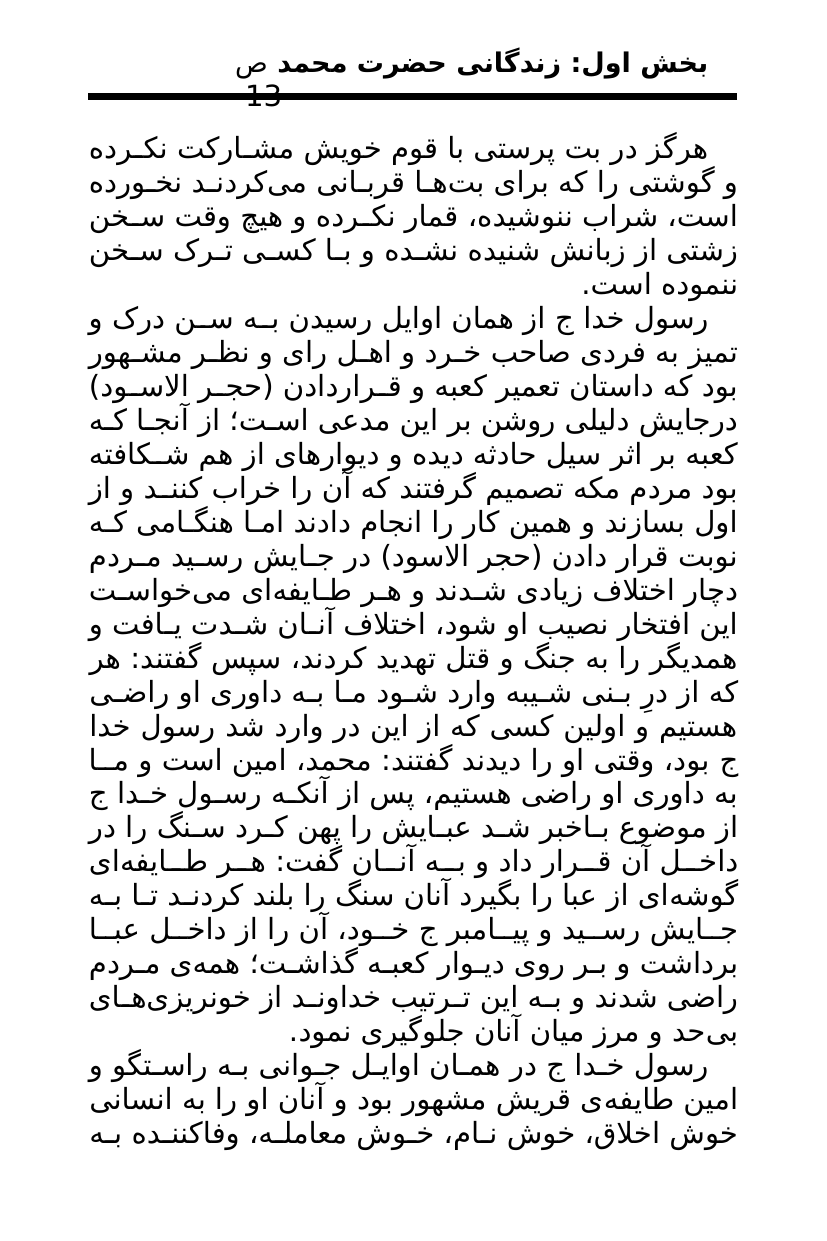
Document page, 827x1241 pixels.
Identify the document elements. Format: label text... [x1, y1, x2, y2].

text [89, 1048, 738, 1150]
text هرگز در بت پرستی با قوم خویش مشارکت نکرده و گوشتی را که برای بت‌ها قربانی می‌کردند نخورده است، شراب ننوشیده، قمار نکرده و هیچ وقت سخن زشتی از زبانش شنیده نشده و با کسی ترک سخن ننموده است. [89, 132, 738, 301]
text رسول خدا ج از همان اوایل رسیدن به سن درک و تمیز به فردی صاحب خرد و اهل رای و نظر مشهور بود که داستان تعمیر کعبه و قراردادن (حجر الاسود) درجایش دلیلی روشن بر این مدعی است؛ از آنجا که کعبه بر اثر سیل حادثه دیده و دیوارهای از هم شکافته بود مردم مکه تصمیم گرفتند که آن را خراب کنند و از اول بسازند و همین کار را انجام دادند اما هنگامی که نوبت قرار دادن (حجر الاسود) در جایش رسید مردم دچار اختلاف زیادی شدند و هر طایفه‌ای می‌خواست این افتخار نصیب او شود، اختلاف آنان شدت یافت و همدیگر را به جنگ و قتل تهدید کردند، سپس گفتند: هر که از درِ بنی شیبه وارد شود ما به داوری او راضی هستیم و اولین کسی که از این در وارد شد رسول خدا ج بود، وقتی او را دیدند گفتند: محمد، امین است و ما به داوری او راضی هستیم، پس از آنکه رسول خدا ج از موضوع باخبر شد عبایش را پهن کرد سنگ را در داخل آن قرار داد و به آنان گفت: هر طایفه‌ای گوشه‌ای از عبا را بگیرد آنان سنگ را بلند کردند تا به جایش رسید و پیامبر ج خود، آن را از داخل عبا برداشت و بر روی دیوار کعبه گذاشت؛ همه‌ی مردم راضی شدند و به این ترتیب خداوند از خونریزی‌های بی‌حد و مرز میان آنان جلوگیری نمود. [89, 301, 738, 1048]
